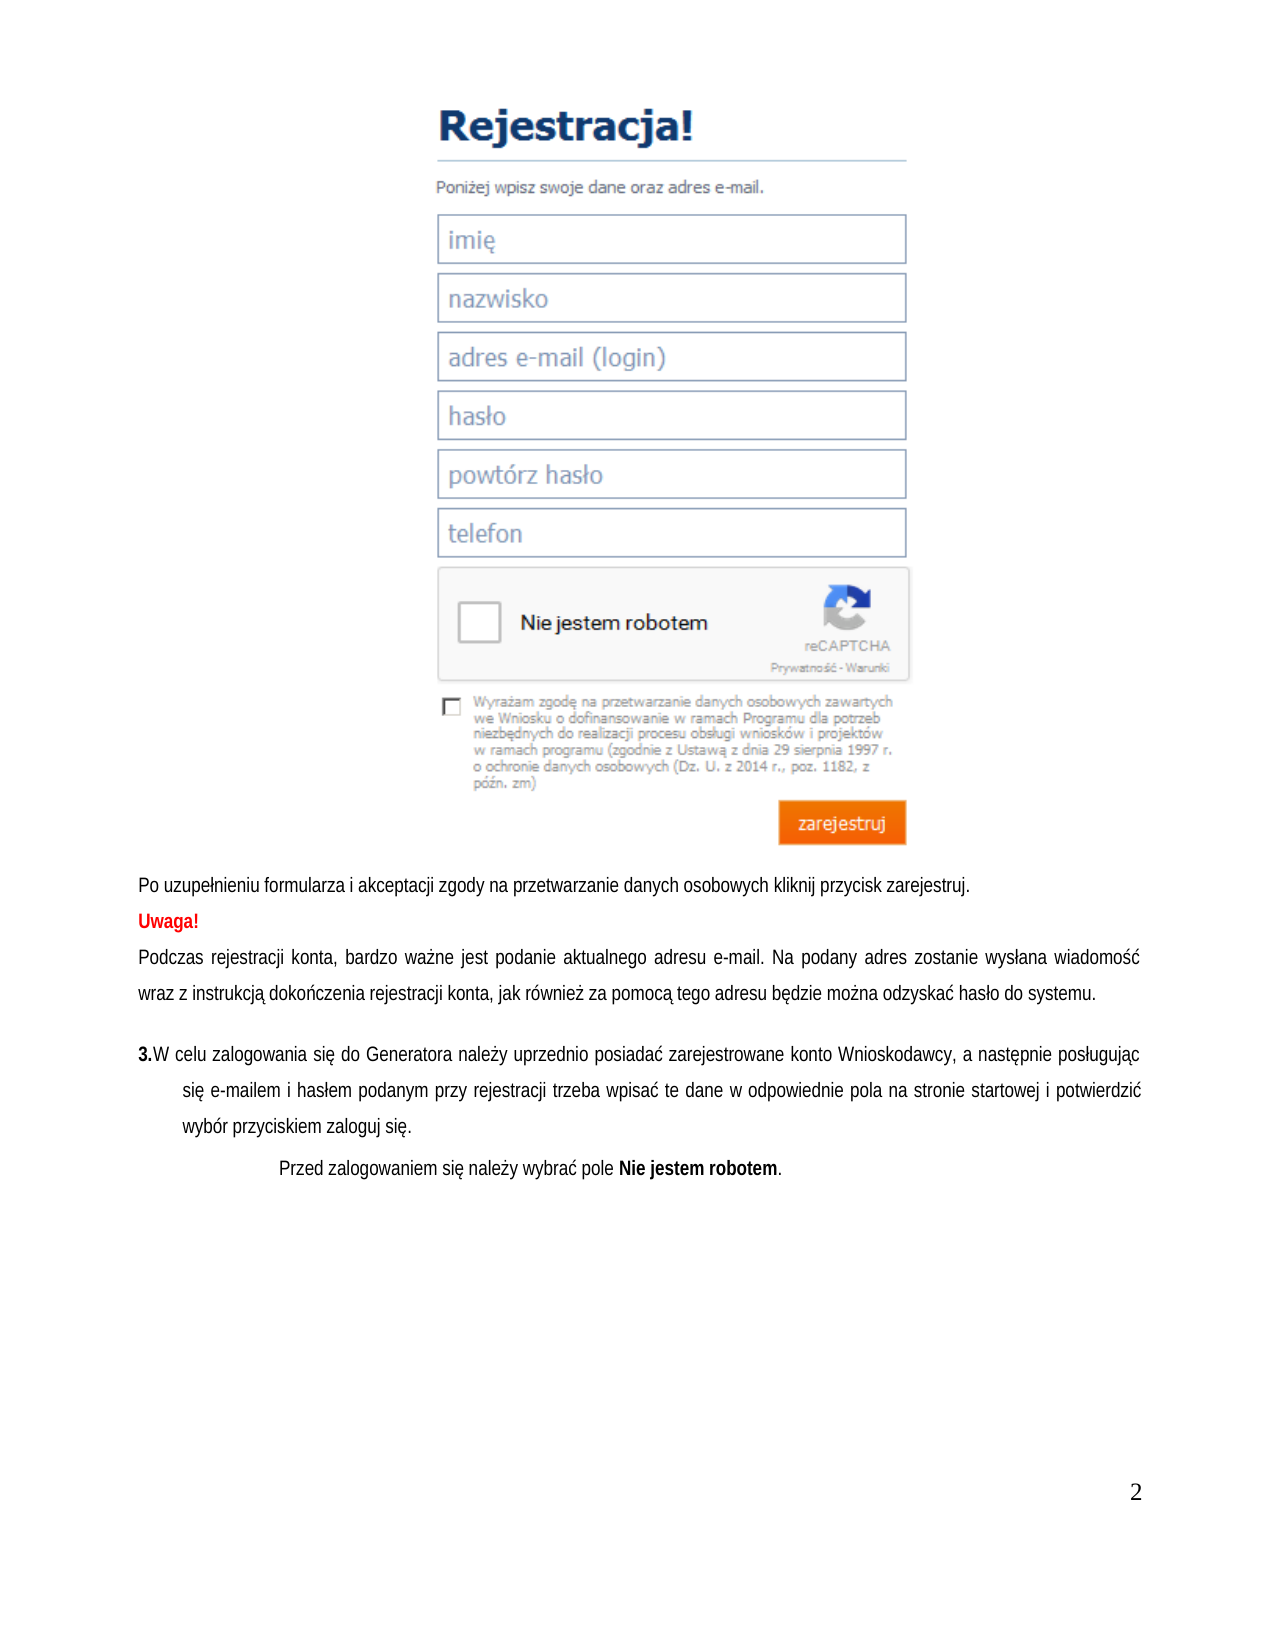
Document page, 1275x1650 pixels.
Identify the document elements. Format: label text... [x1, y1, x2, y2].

text Podczas rejestracji konta, bardzo ważne jest podanie aktualnego adresu e-mail. Na podany adres zostanie wysłana wiadomość wraz z instrukcją dokończenia rejestracji konta, jak również za pomocą tego adresu będzie można odzyskać hasło do systemu. [138, 945, 1142, 1005]
text Po uzupełnieniu formularza i akceptacji zgody na przetwarzanie danych osobowych kliknij przycisk zarejestruj. [138, 873, 1142, 897]
text Uwaga! [138, 909, 1142, 933]
list W celu zalogowania się do Generatora należy uprzednio posiadać zarejestrowane konto Wnioskodawcy, a następnie posługując się e-mailem i hasłem podanym przy rejestracji trzeba wpisać te dane w odpowiednie pola na stronie startowej i potwierdzić wybór przyciskiem zaloguj się. [138, 1042, 1142, 1138]
text Przed zalogowaniem się należy wybrać pole Nie jestem robotem. [279, 1156, 1142, 1180]
picture [397, 88, 921, 859]
